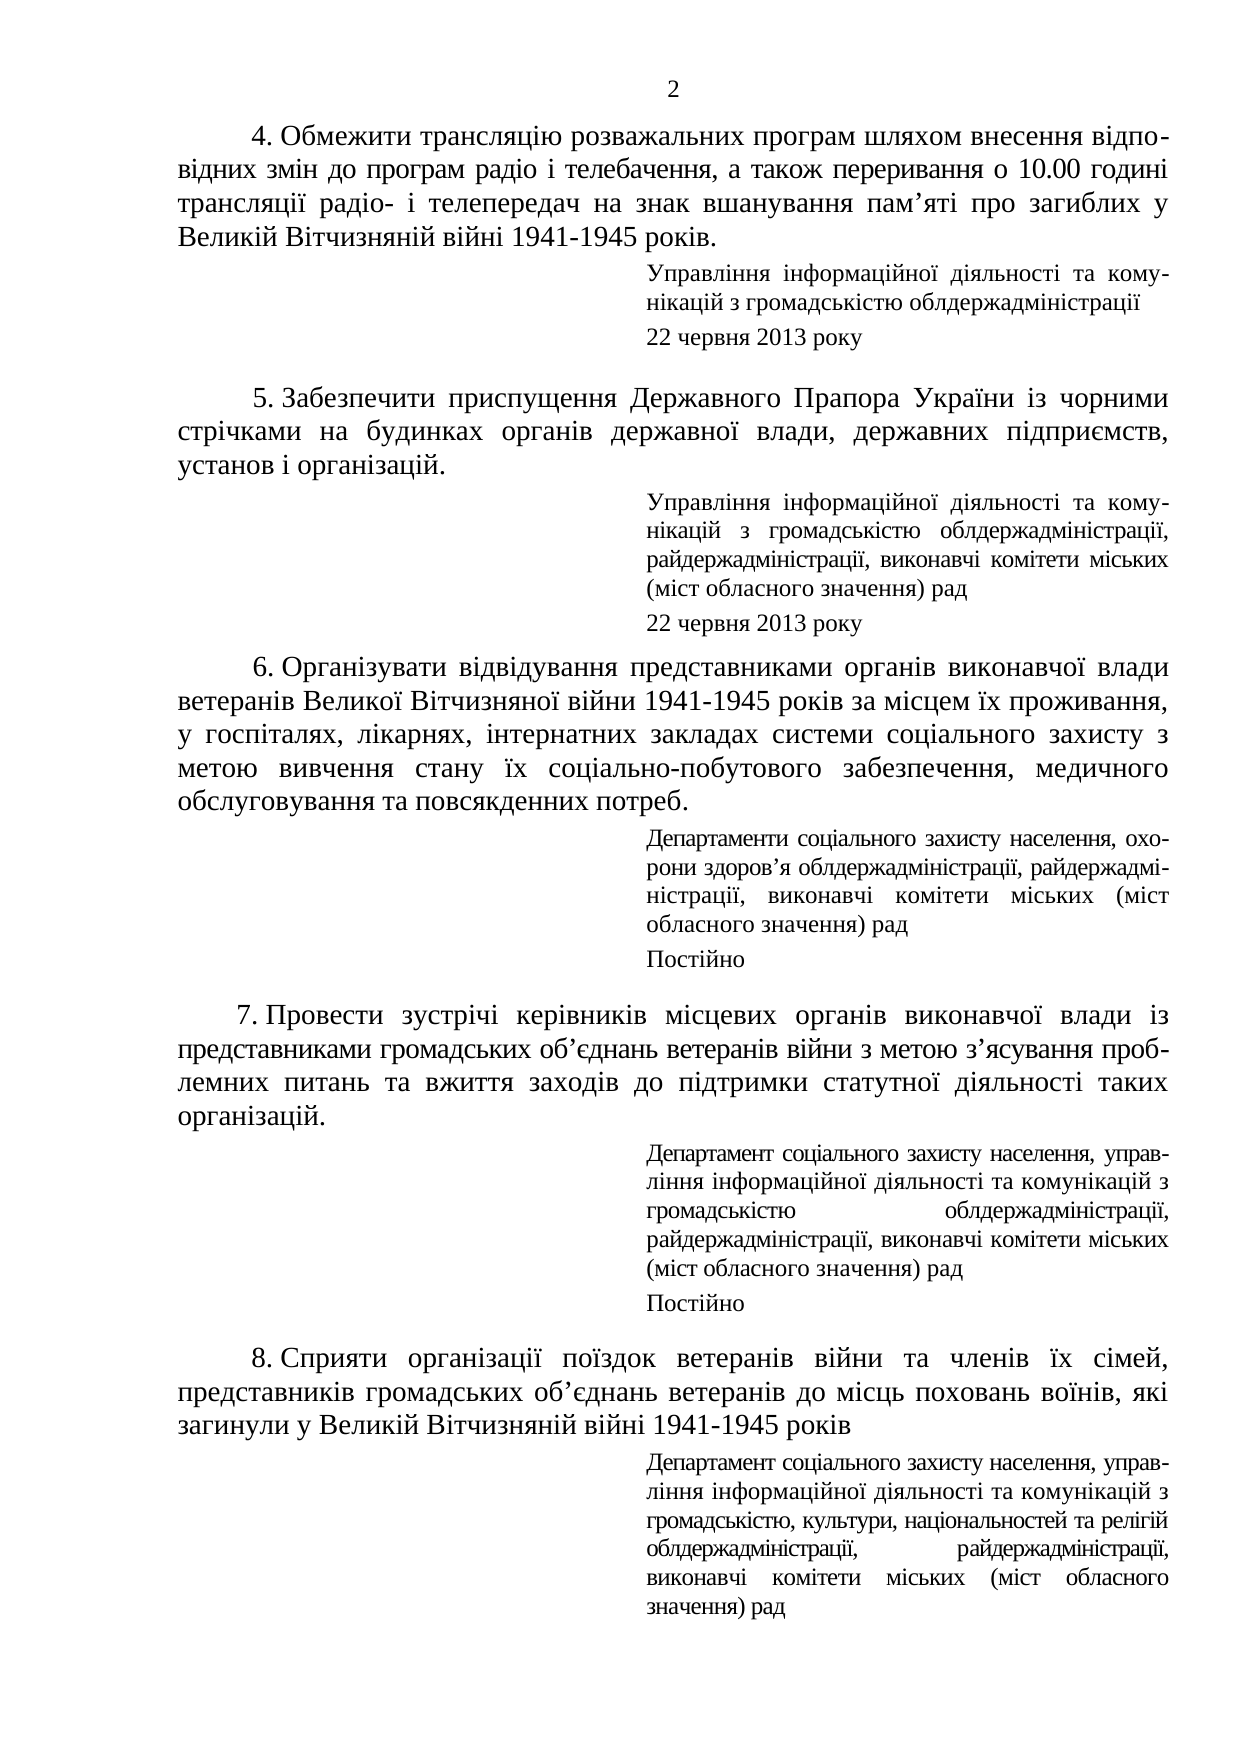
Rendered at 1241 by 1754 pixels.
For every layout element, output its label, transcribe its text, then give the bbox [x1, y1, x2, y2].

text 4. Обмежити трансляцію розважальних програм шляхом внесення відповідних змін до програм радіо і телебачення, а також переривання о 10.00 годині трансляції радіо- і телепередач на знак вшанування пам’яті про загиблих у Великій Вітчизняній війні 1941-1945 років. [177, 118, 1169, 252]
text 7. Провести зустрічі керівників місцевих органів виконавчої влади із представниками громадських об’єднань ветеранів війни з метою з’ясування проблемних питань та вжиття заходів до підтримки статутної діяльності таких організацій. [177, 997, 1169, 1131]
text 22 червня 2013 року [646, 322, 1169, 351]
text Департамент соціального захисту населення, управління інформаційної діяльності та комунікацій з громадськістю, культури, національностей та релігій облдержадміністрації, райдержадміністрації, виконавчі комітети міських (міст обласного значення) рад [646, 1447, 1169, 1620]
text 5. Забезпечити приспущення Державного Прапора України із чорними стрічками на будинках органів державної влади, державних підприємств, установ і організацій. [177, 380, 1169, 480]
text 22 червня 2013 року [646, 608, 1169, 637]
text Департамент соціального захисту населення, управління інформаційної діяльності та комунікацій з громадськістю облдержадміністрації, райдержадміністрації, виконавчі комітети міських (міст обласного значення) рад [646, 1138, 1169, 1281]
text Постійно [646, 1288, 1169, 1316]
text Управління інформаційної діяльності та комунікацій з громадськістю облдержадміністрації [646, 258, 1169, 316]
text Постійно [646, 944, 1169, 973]
text 8. Сприяти організації поїздок ветеранів війни та членів їх сімей, представників громадських об’єднань ветеранів до місць поховань воїнів, які загинули у Великій Вітчизняній війні 1941-1945 років [177, 1340, 1169, 1441]
text Департаменти соціального захисту населення, охорони здоров’я облдержадміністрації, райдержадміністрації, виконавчі комітети міських (міст обласного значення) рад [646, 823, 1169, 938]
text Управління інформаційної діяльності та комунікацій з громадськістю облдержадміністрації, райдержадміністрації, виконавчі комітети міських (міст обласного значення) рад [646, 487, 1169, 602]
text 6. Організувати відвідування представниками органів виконавчої влади ветеранів Великої Вітчизняної війни 1941-1945 років за місцем їх проживання, у госпіталях, лікарнях, інтернатних закладах системи соціального захисту з метою вивчення стану їх соціально-побутового забезпечення, медичного обслуговування та повсякденних потреб. [177, 649, 1169, 817]
